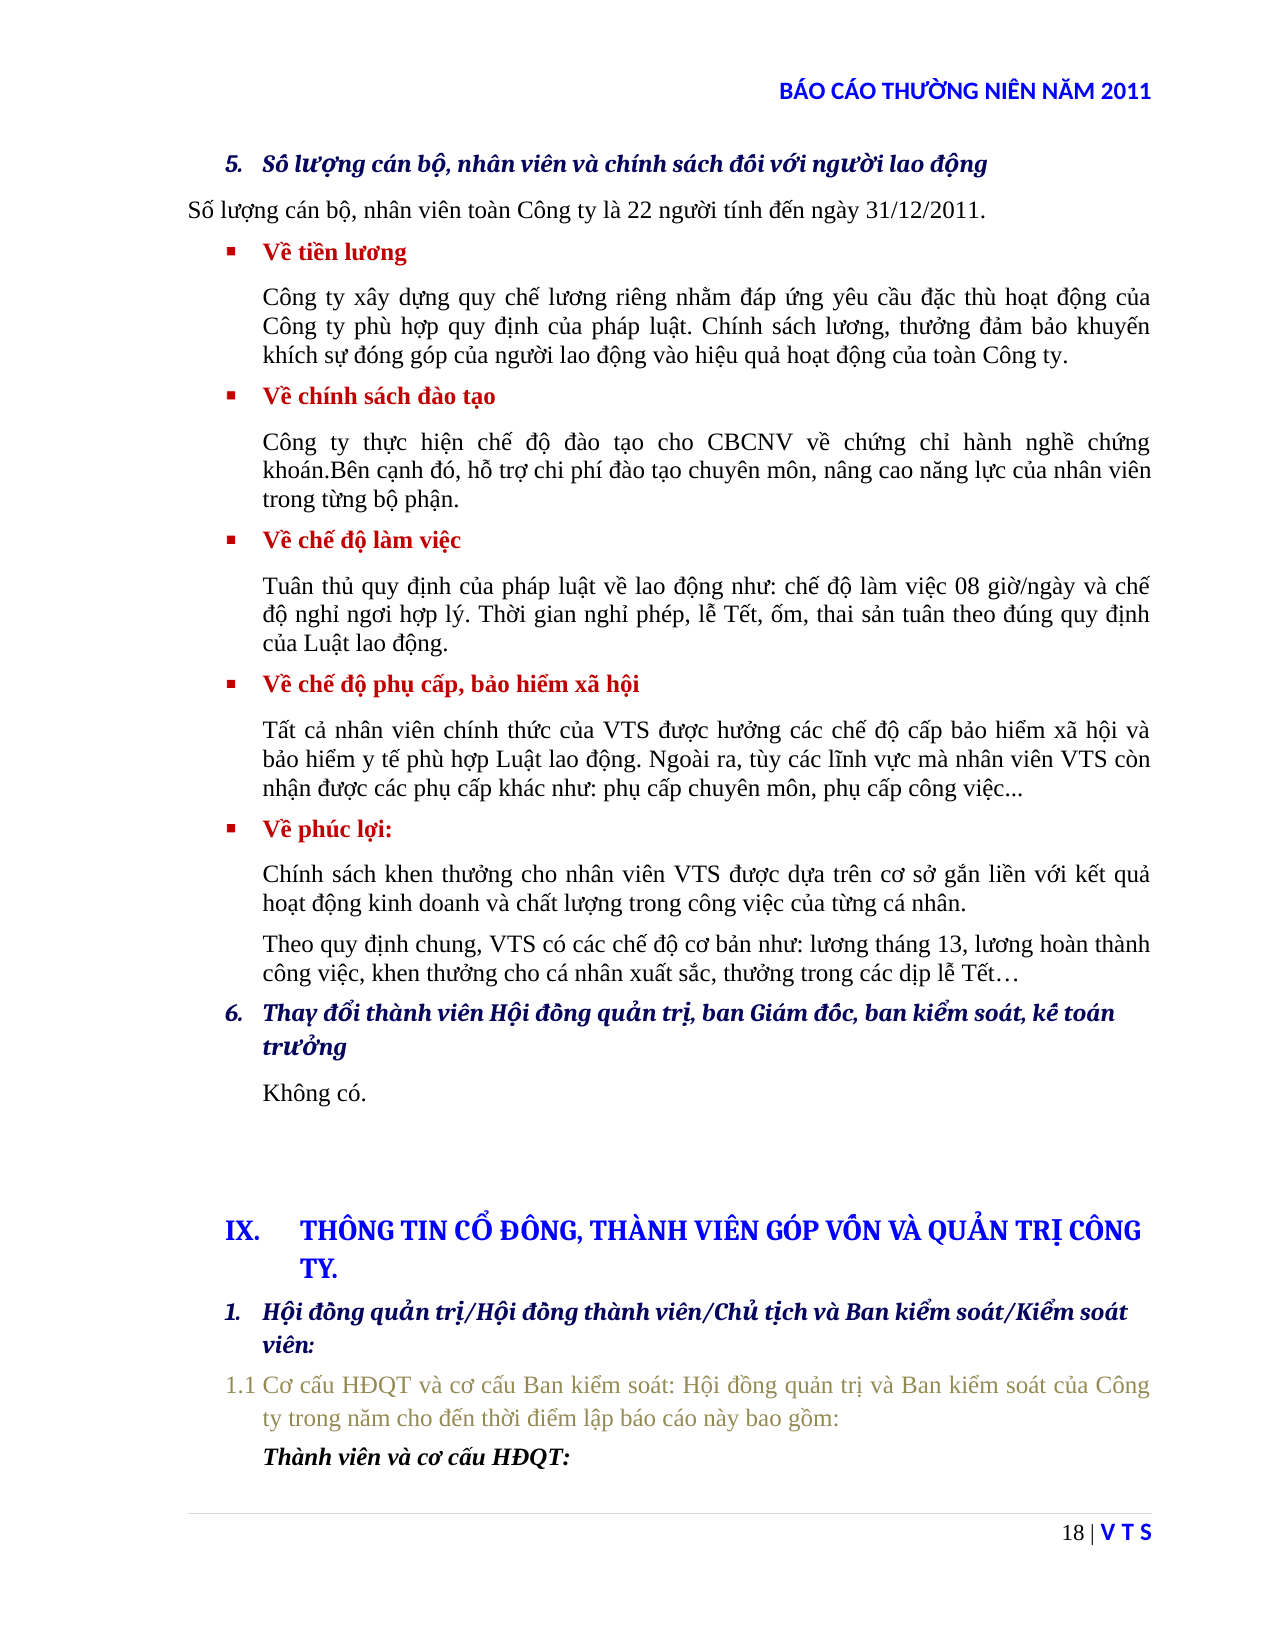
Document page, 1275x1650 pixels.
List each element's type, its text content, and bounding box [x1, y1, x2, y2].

text Số lượng cán bộ, nhân viên toàn Công ty là 22 người tính đến ngày 31/12/2011. [187, 196, 1152, 224]
text Tất cả nhân viên chính thức của VTS được hưởng các chế độ cấp bảo hiểm xã hội và bảo hiểm y tế phù hợp Luật lao động. Ngoài ra, tùy các lĩnh vực mà nhân viên VTS còn nhận được các phụ cấp khác như: phụ cấp chuyên môn, phụ cấp công việc... [262, 715, 1152, 801]
list Về chính sách đào tạo [225, 381, 1152, 410]
list Về phúc lợi: [225, 814, 1152, 843]
list Về chế độ làm việc [225, 525, 1152, 554]
text Tuân thủ quy định của pháp luật về lao động như: chế độ làm việc 08 giờ/ngày và chế độ nghỉ ngơi hợp lý. Thời gian nghỉ phép, lễ Tết, ốm, thai sản tuân theo đúng quy định của Luật lao động. [262, 571, 1152, 657]
subtitle Thay đổi thành viên Hội đồng quản trị, ban Giám đốc, ban kiểm soát, kế toán trưởng [225, 999, 1152, 1061]
text Chính sách khen thưởng cho nhân viên VTS được dựa trên cơ sở gắn liền với kết quả hoạt động kinh doanh và chất lượng trong công việc của từng cá nhân. [262, 859, 1152, 917]
text Công ty xây dựng quy chế lương riêng nhằm đáp ứng yêu cầu đặc thù hoạt động của Công ty phù hợp quy định của pháp luật. Chính sách lương, thưởng đảm bảo khuyến khích sự đóng góp của người lao động vào hiệu quả hoạt động của toàn Công ty. [262, 282, 1152, 368]
text Không có. [262, 1078, 1152, 1107]
subtitle Hội đồng quản trị/Hội đồng thành viên/Chủ tịch và Ban kiểm soát/Kiểm soát viên: [225, 1297, 1152, 1359]
list Về tiền lương [225, 237, 1152, 266]
list Về chế độ phụ cấp, bảo hiểm xã hội [225, 669, 1152, 698]
text Công ty thực hiện chế độ đào tạo cho CBCNV về chứng chỉ hành nghề chứng khoán.Bên cạnh đó, hỗ trợ chi phí đào tạo chuyên môn, nâng cao năng lực của nhân viên trong từng bộ phận. [262, 427, 1152, 513]
list Cơ cấu HĐQT và cơ cấu Ban kiểm soát: Hội đồng quản trị và Ban kiểm soát của Công ty trong năm cho đến thời điểm lập báo cáo này bao gồm: [225, 1370, 1152, 1432]
subtitle Số lượng cán bộ, nhân viên và chính sách đối với người lao động [225, 150, 1152, 179]
subtitle THÔNG TIN CỔ ĐÔNG, THÀNH VIÊN GÓP VỐN VÀ QUẢN TRỊ CÔNG TY. [225, 1214, 1152, 1286]
text Thành viên và cơ cấu HĐQT: [262, 1442, 1152, 1471]
text Theo quy định chung, VTS có các chế độ cơ bản như: lương tháng 13, lương hoàn thành công việc, khen thưởng cho cá nhân xuất sắc, thưởng trong các dịp lễ Tết… [262, 929, 1152, 987]
